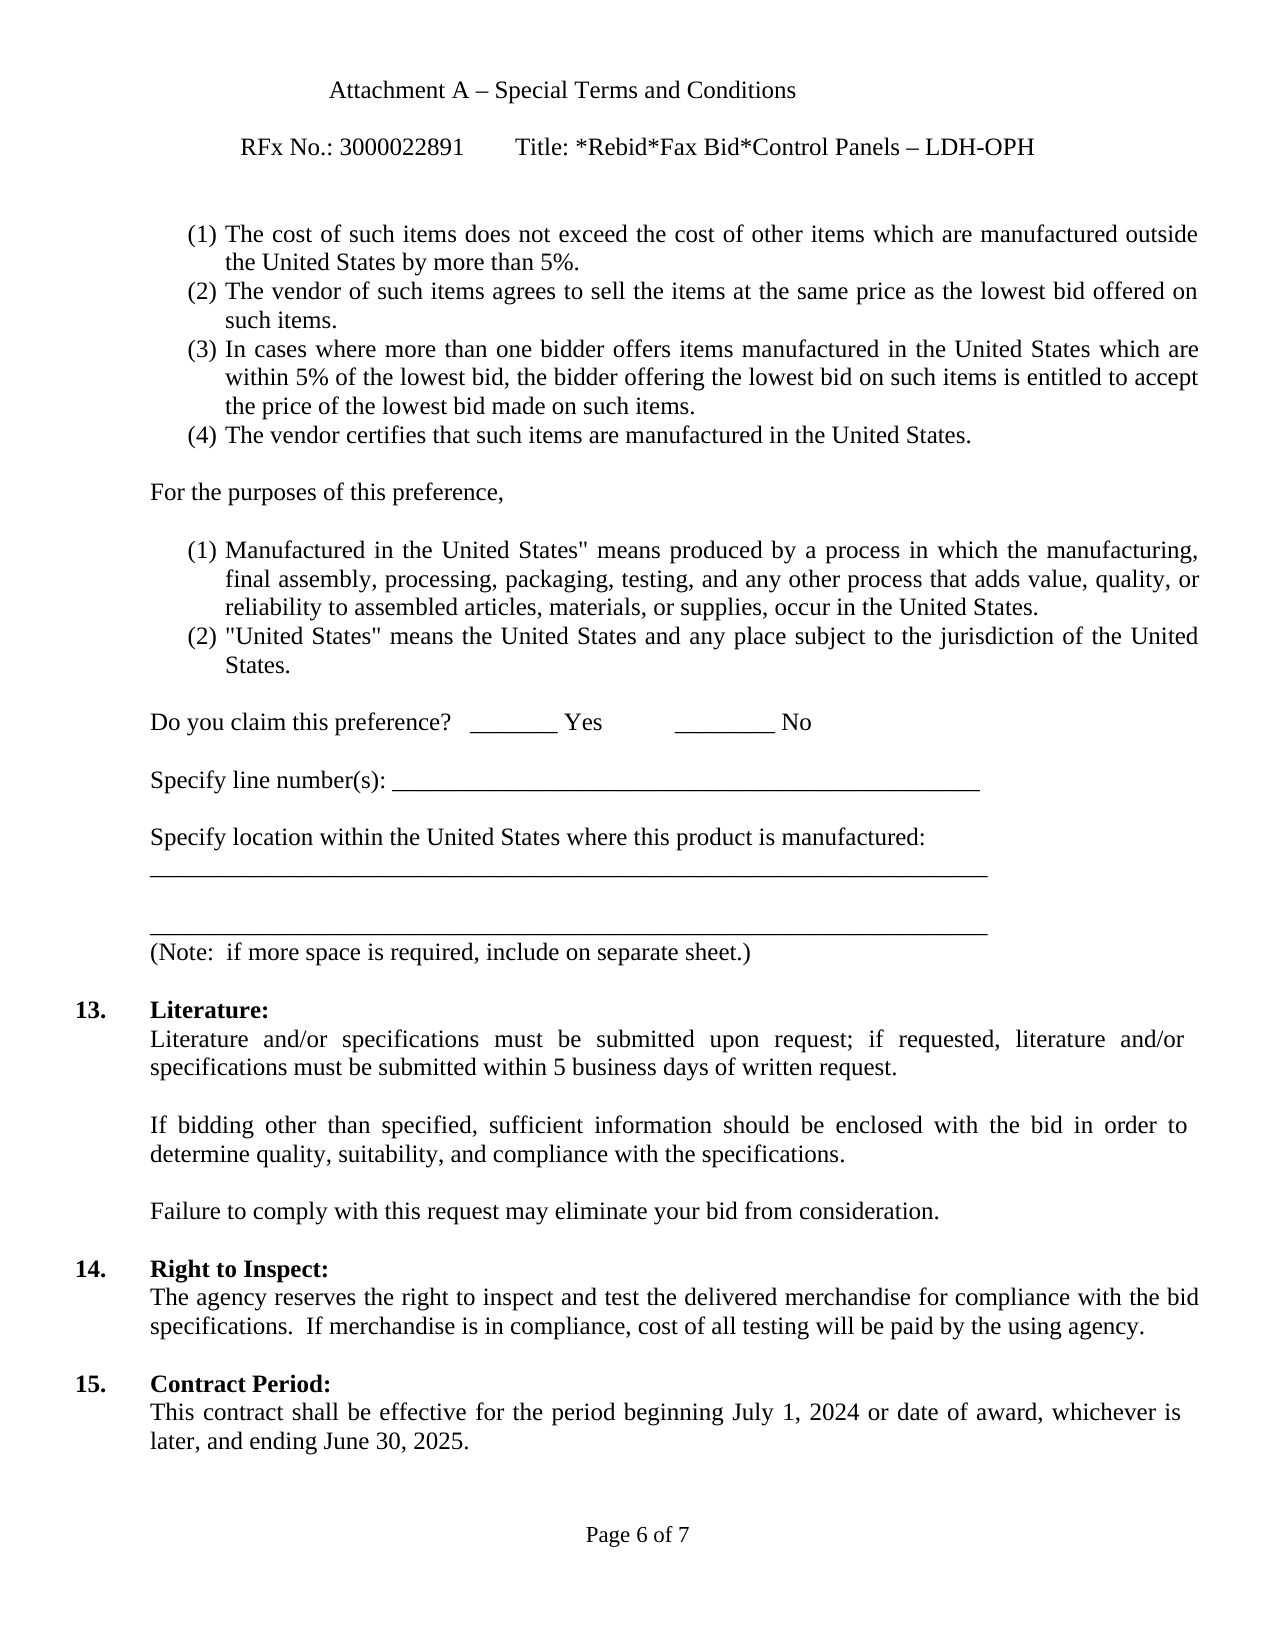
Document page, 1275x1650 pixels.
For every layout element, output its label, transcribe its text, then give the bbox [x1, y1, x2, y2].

list Right to Inspect: [75, 1254, 1200, 1282]
list ___________________________________________________________________ [131, 851, 1200, 880]
list "United States" means the United States and any place subject to the jurisdiction of the United States. [187, 621, 1200, 679]
list ___________________________________________________________________ [131, 909, 1200, 937]
list The cost of such items does not exceed the cost of other items which are manufactured outside the United States by more than 5%. [187, 219, 1200, 276]
list The agency reserves the right to inspect and test the delivered merchandise for compliance with the bid specifications. If merchandise is in compliance, cost of all testing will be paid by the using agency. [150, 1282, 1200, 1340]
list (Note: if more space is required, include on separate sheet.) [131, 937, 1200, 966]
list In cases where more than one bidder offers items manufactured in the United States which are within 5% of the lowest bid, the bidder offering the lowest bid on such items is entitled to accept the price of the lowest bid made on such items. [187, 334, 1200, 420]
list Literature and/or specifications must be submitted upon request; if requested, literature and/or specifications must be submitted within 5 business days of written request. [131, 1024, 1200, 1081]
list Specify line number(s): _______________________________________________ [131, 765, 1200, 794]
list The vendor certifies that such items are manufactured in the United States. [187, 420, 1200, 449]
list For the purposes of this preference, [131, 477, 1200, 506]
list Specify location within the United States where this product is manufactured: [131, 822, 1200, 851]
list 15. Contract Period: [75, 1369, 1200, 1397]
list This contract shall be effective for the period beginning July 1, 2024 or date of award, whichever is later, and ending June 30, 2025. [75, 1397, 1200, 1455]
list Manufactured in the United States" means produced by a process in which the manufacturing, final assembly, processing, packaging, testing, and any other process that adds value, quality, or reliability to assembled articles, materials, or supplies, occur in the United States. [187, 535, 1200, 621]
list Failure to comply with this request may eliminate your bid from consideration. [131, 1196, 1200, 1225]
list If bidding other than specified, sufficient information should be enclosed with the bid in order to determine quality, suitability, and compliance with the specifications. [131, 1110, 1200, 1167]
list Literature: [75, 995, 1200, 1024]
list Do you claim this preference? _______ Yes ________ No [131, 707, 1200, 736]
list The vendor of such items agrees to sell the items at the same price as the lowest bid offered on such items. [187, 276, 1200, 334]
